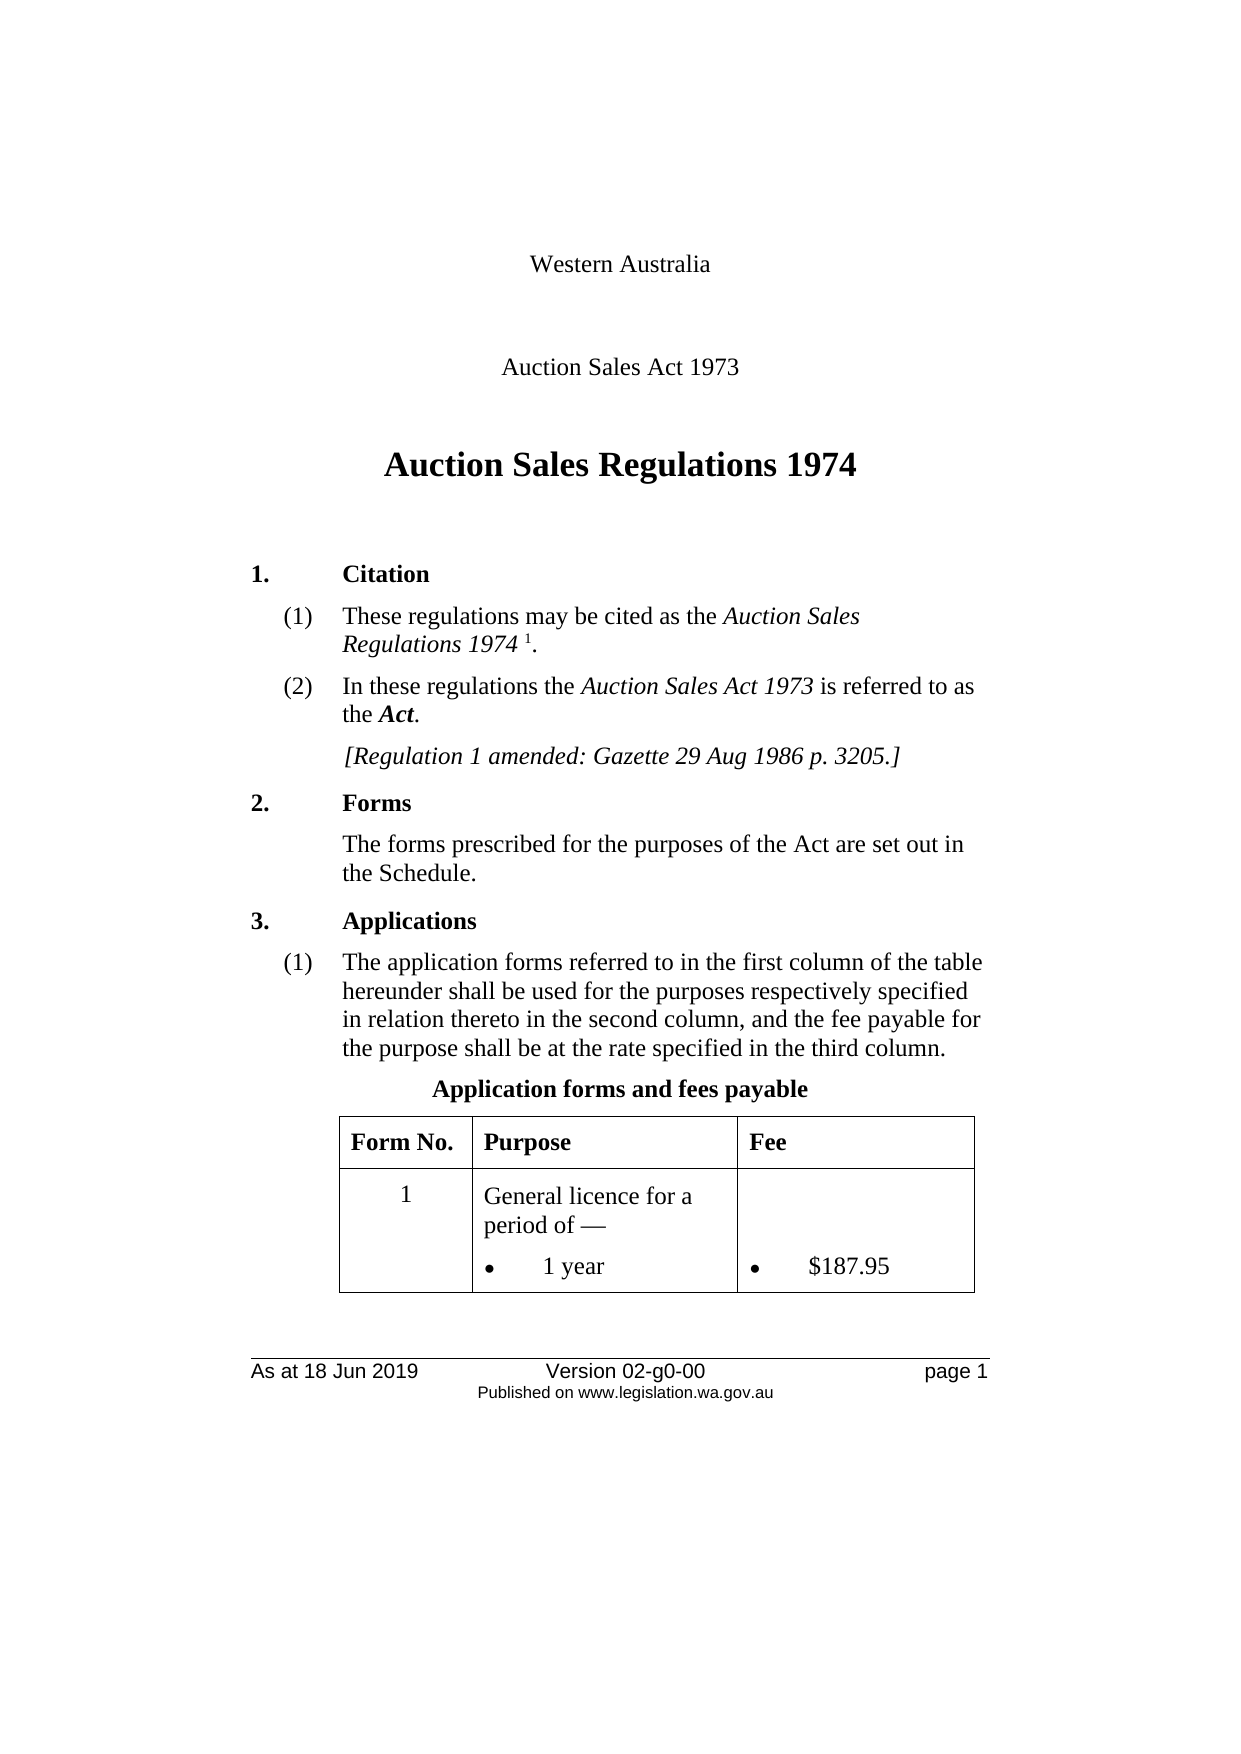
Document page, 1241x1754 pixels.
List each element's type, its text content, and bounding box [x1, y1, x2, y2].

table_header Form No. [340, 1117, 472, 1168]
subtitle 1. Citation [251, 559, 990, 588]
text [Regulation 1 amended: Gazette 29 Aug 1986 p. 3205.] [251, 741, 990, 769]
subtitle 3. Applications [251, 906, 990, 934]
table_header Purpose [473, 1117, 737, 1168]
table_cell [473, 1169, 737, 1292]
text Auction Sales Act 1973 [251, 352, 990, 381]
table_cell ● $187.95 ● $375.90 ● $563.85 [738, 1169, 974, 1292]
subtitle 2. Forms [251, 788, 990, 817]
text The forms prescribed for the purposes of the Act are set out in the Schedule. [251, 829, 990, 887]
text Western Australia [251, 249, 990, 277]
text (1) These regulations may be cited as the Auction Sales Regulations 1974 1. [251, 601, 990, 658]
table_header Fee [738, 1117, 974, 1168]
text Application forms and fees payable [251, 1074, 990, 1103]
text Auction Sales Regulations 1974 [251, 444, 990, 484]
text (1) The application forms referred to in the first column of the table hereunder shall be used for the purposes respectively specified in relation thereto in the second column, and the fee payable for the purpose shall be at the rate specified in the third column. [251, 947, 990, 1062]
table_cell 1 [340, 1169, 472, 1292]
text (2) In these regulations the Auction Sales Act 1973 is referred to as the Act. [251, 671, 990, 728]
